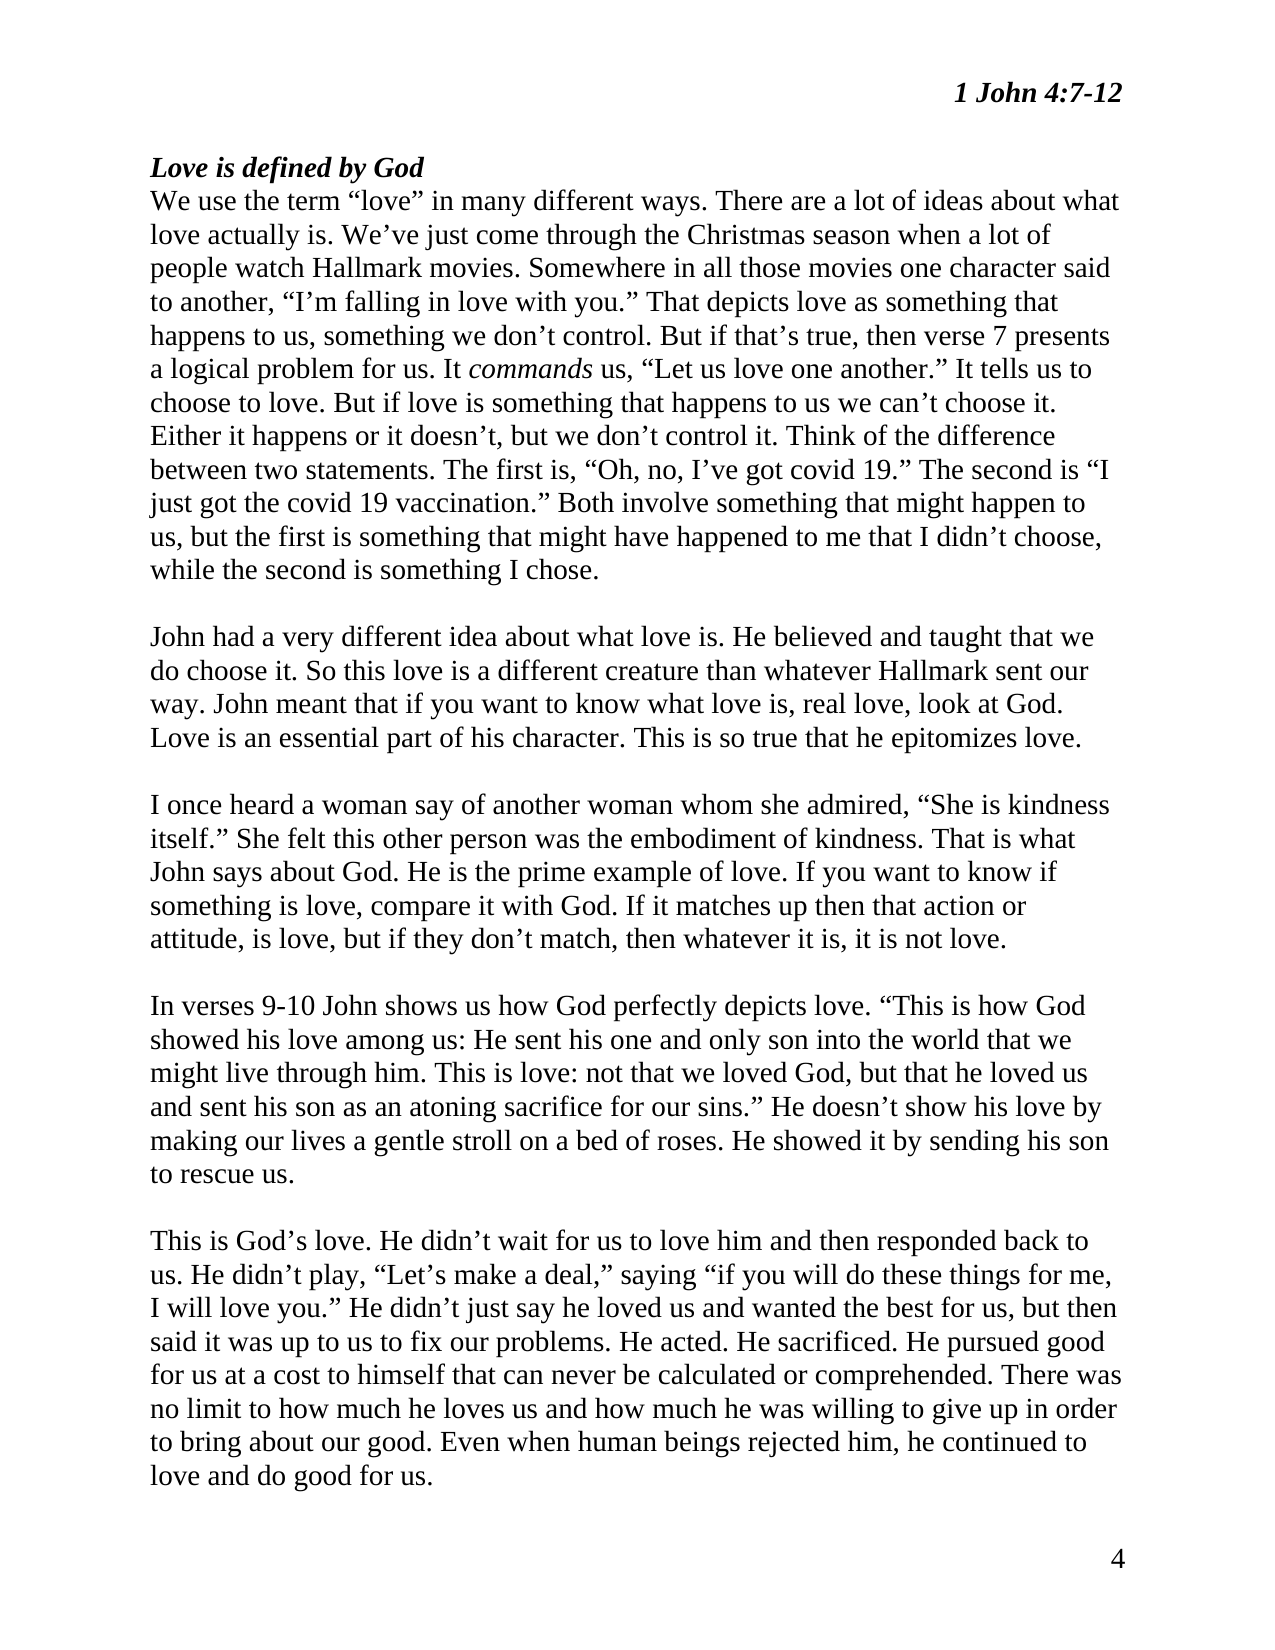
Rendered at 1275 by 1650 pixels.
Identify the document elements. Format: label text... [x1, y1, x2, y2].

text We use the term “love” in many different ways. There are a lot of ideas about what love actually is. We’ve just come through the Christmas season when a lot of people watch Hallmark movies. Somewhere in all those movies one character said to another, “I’m falling in love with you.” That depicts love as something that happens to us, something we don’t control. But if that’s true, then verse 7 presents a logical problem for us. It commands us, “Let us love one another.” It tells us to choose to love. But if love is something that happens to us we can’t choose it. Either it happens or it doesn’t, but we don’t control it. Think of the difference between two statements. The first is, “Oh, no, I’ve got covid 19.” The second is “I just got the covid 19 vaccination.” Both involve something that might happen to us, but the first is something that might have happened to me that I didn’t choose, while the second is something I chose. [150, 183, 1125, 586]
text John had a very different idea about what love is. He believed and taught that we do choose it. So this love is a different creature than whatever Hallmark sent our way. John meant that if you want to know what love is, real love, look at God. Love is an essential part of his character. This is so true that he epitomizes love. [150, 619, 1125, 754]
text In verses 9-10 John shows us how God perfectly depicts love. “This is how God showed his love among us: He sent his one and only son into the world that we might live through him. This is love: not that we loved God, but that he loved us and sent his son as an atoning sacrifice for our sins.” He doesn’t show his love by making our lives a gentle stroll on a bed of roses. He showed it by sending his son to rescue us. [150, 988, 1125, 1190]
text I once heard a woman say of another woman whom she admired, “She is kindness itself.” She felt this other person was the embodiment of kindness. That is what John says about God. He is the prime example of love. If you want to know if something is love, compare it with God. If it matches up then that action or attitude, is love, but if they don’t match, then whatever it is, it is not love. [150, 787, 1125, 955]
text Love is defined by God [150, 150, 1125, 183]
text This is God’s love. He didn’t wait for us to love him and then responded back to us. He didn’t play, “Let’s make a deal,” saying “if you will do these things for me, I will love you.” He didn’t just say he loved us and wanted the best for us, but then said it was up to us to fix our problems. He acted. He sacrificed. He pursued good for us at a cost to himself that can never be calculated or comprehended. There was no limit to how much he loves us and how much he was willing to give up in order to bring about our good. Even when human beings rejected him, he continued to love and do good for us. [150, 1223, 1125, 1492]
